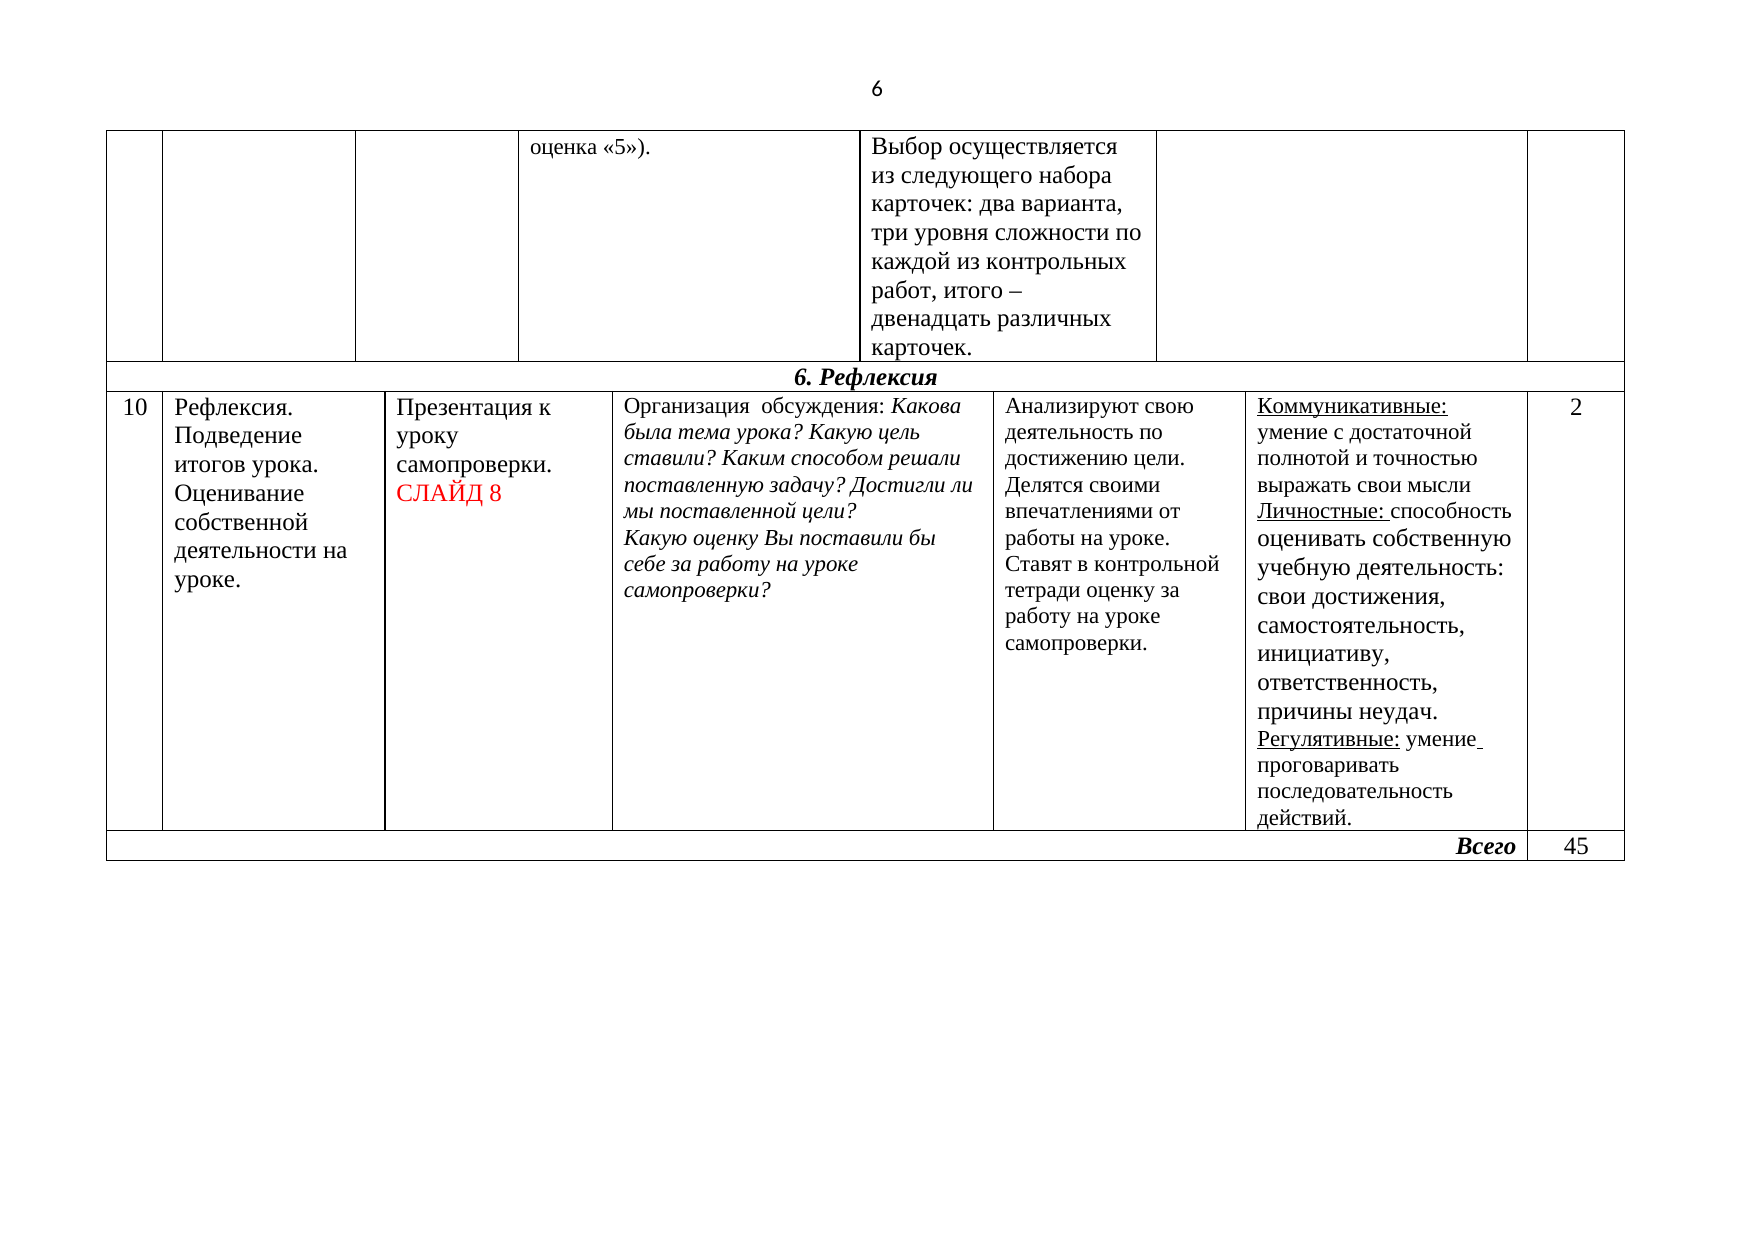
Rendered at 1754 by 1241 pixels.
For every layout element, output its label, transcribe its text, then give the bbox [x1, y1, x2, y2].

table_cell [1157, 131, 1527, 361]
table_cell 45 [1528, 831, 1624, 860]
table_cell Рефлексия. Подведение итогов урока. Оценивание собственной деятельности на уроке. [163, 392, 384, 830]
table_cell 3 [1528, 131, 1624, 361]
table_cell Организация обсуждения: Какова была тема урока? Какую цель ставили? Каким способом решали поставленную задачу? Достигли ли мы поставленной цели? Какую оценку Вы поставили бы себе за работу на уроке самопроверки? [613, 392, 993, 830]
table_cell Презентация к уроку самопроверки. СЛАЙД 8 [386, 392, 612, 830]
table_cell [519, 131, 859, 361]
table_cell Коммуникативные: умение с достаточной полнотой и точностью выражать свои мысли Личностные: способность оценивать собственную учебную деятельность: свои достижения, самостоятельность, инициативу, ответственность, причины неудач. Регулятивные: умение проговаривать последовательность действий. [1246, 392, 1527, 830]
table_cell 6. Рефлексия [107, 362, 1624, 391]
table_cell 2 [1528, 392, 1624, 830]
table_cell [861, 131, 1156, 361]
table_cell 9 [107, 131, 162, 361]
table_cell Всего [107, 831, 1527, 860]
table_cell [163, 131, 355, 361]
table_cell Анализируют свою деятельность по достижению цели. Делятся своими впечатлениями от работы на уроке. Ставят в контрольной тетради оценку за работу на уроке самопроверки. [994, 392, 1245, 830]
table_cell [356, 131, 518, 361]
table_cell 10 [107, 392, 162, 830]
